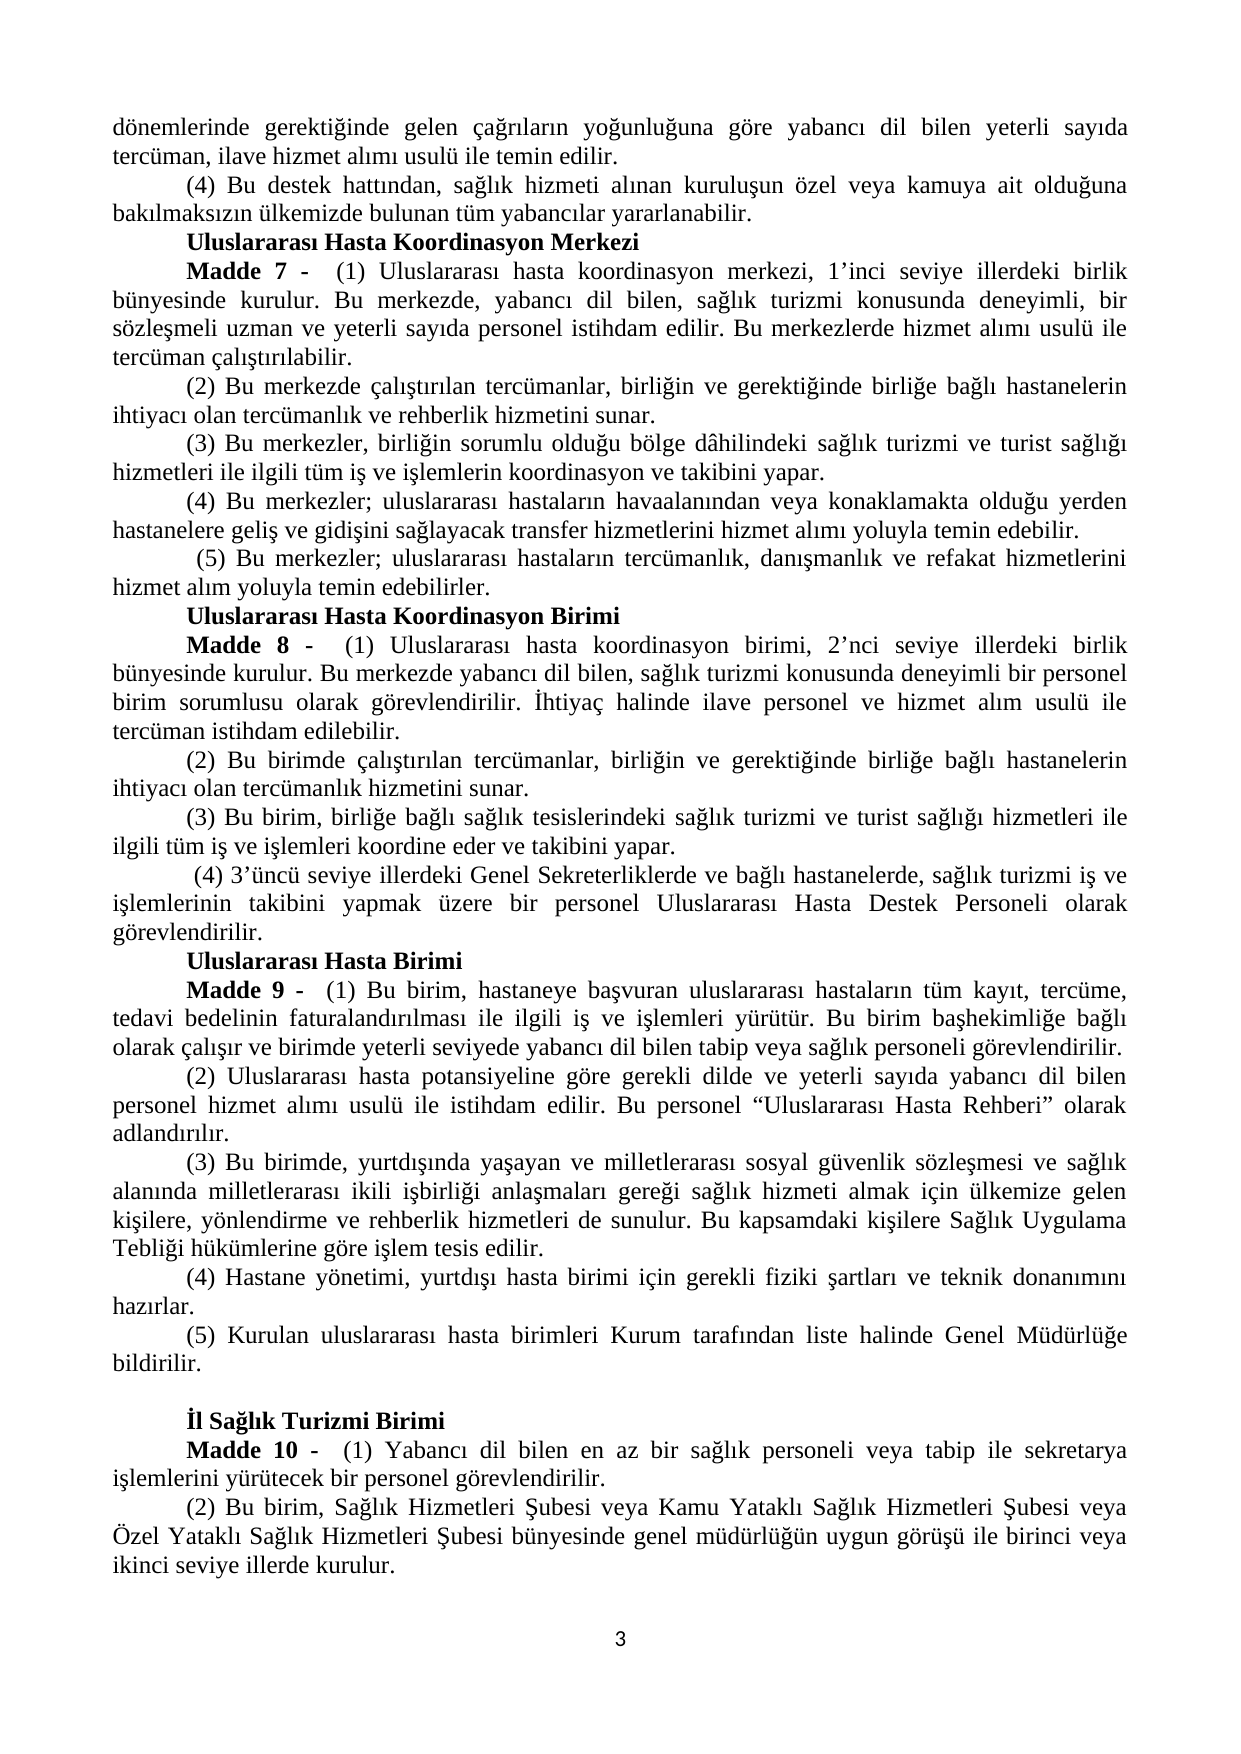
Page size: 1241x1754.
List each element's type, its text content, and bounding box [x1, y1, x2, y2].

text Madde 10 - (1) Yabancı dil bilen en az bir sağlık personeli veya tabip ile sekretarya işlemlerini yürütecek bir personel görevlendirilir. [112, 1435, 1128, 1492]
text (5) Bu merkezler; uluslararası hastaların tercümanlık, danışmanlık ve refakat hizmetlerini hizmet alım yoluyla temin edebilirler. [112, 543, 1128, 601]
text (4) Bu destek hattından, sağlık hizmeti alınan kuruluşun özel veya kamuya ait olduğuna bakılmaksızın ülkemizde bulunan tüm yabancılar yararlanabilir. [112, 170, 1128, 227]
text Uluslararası Hasta Birimi [112, 946, 1128, 975]
text Uluslararası Hasta Koordinasyon Birimi [112, 601, 1128, 630]
text İl Sağlık Turizmi Birimi [112, 1406, 1128, 1435]
text (4) 3’üncü seviye illerdeki Genel Sekreterliklerde ve bağlı hastanelerde, sağlık turizmi iş ve işlemlerinin takibini yapmak üzere bir personel Uluslararası Hasta Destek Personeli olarak görevlendirilir. [112, 860, 1128, 946]
text Madde 9 - (1) Bu birim, hastaneye başvuran uluslararası hastaların tüm kayıt, tercüme, tedavi bedelinin faturalandırılması ile ilgili iş ve işlemleri yürütür. Bu birim başhekimliğe bağlı olarak çalışır ve birimde yeterli seviyede yabancı dil bilen tabip veya sağlık personeli görevlendirilir. [112, 975, 1128, 1061]
text Madde 7 - (1) Uluslararası hasta koordinasyon merkezi, 1’inci seviye illerdeki birlik bünyesinde kurulur. Bu merkezde, yabancı dil bilen, sağlık turizmi konusunda deneyimli, bir sözleşmeli uzman ve yeterli sayıda personel istihdam edilir. Bu merkezlerde hizmet alımı usulü ile tercüman çalıştırılabilir. [112, 256, 1128, 371]
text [112, 112, 1128, 170]
text (2) Bu birim, Sağlık Hizmetleri Şubesi veya Kamu Yataklı Sağlık Hizmetleri Şubesi veya Özel Yataklı Sağlık Hizmetleri Şubesi bünyesinde genel müdürlüğün uygun görüşü ile birinci veya ikinci seviye illerde kurulur. [112, 1492, 1128, 1578]
text (2) Uluslararası hasta potansiyeline göre gerekli dilde ve yeterli sayıda yabancı dil bilen personel hizmet alımı usulü ile istihdam edilir. Bu personel “Uluslararası Hasta Rehberi” olarak adlandırılır. [112, 1061, 1128, 1147]
text (2) Bu merkezde çalıştırılan tercümanlar, birliğin ve gerektiğinde birliğe bağlı hastanelerin ihtiyacı olan tercümanlık ve rehberlik hizmetini sunar. [112, 371, 1128, 428]
text (2) Bu birimde çalıştırılan tercümanlar, birliğin ve gerektiğinde birliğe bağlı hastanelerin ihtiyacı olan tercümanlık hizmetini sunar. [112, 745, 1128, 802]
text Madde 8 - (1) Uluslararası hasta koordinasyon birimi, 2’nci seviye illerdeki birlik bünyesinde kurulur. Bu merkezde yabancı dil bilen, sağlık turizmi konusunda deneyimli bir personel birim sorumlusu olarak görevlendirilir. İhtiyaç halinde ilave personel ve hizmet alım usulü ile tercüman istihdam edilebilir. [112, 630, 1128, 745]
text (5) Kurulan uluslararası hasta birimleri Kurum tarafından liste halinde Genel Müdürlüğe bildirilir. [112, 1320, 1128, 1377]
text Uluslararası Hasta Koordinasyon Merkezi [112, 227, 1128, 256]
text (3) Bu birim, birliğe bağlı sağlık tesislerindeki sağlık turizmi ve turist sağlığı hizmetleri ile ilgili tüm iş ve işlemleri koordine eder ve takibini yapar. [112, 802, 1128, 860]
text (4) Bu merkezler; uluslararası hastaların havaalanından veya konaklamakta olduğu yerden hastanelere geliş ve gidişini sağlayacak transfer hizmetlerini hizmet alımı yoluyla temin edebilir. [112, 486, 1128, 543]
text (3) Bu merkezler, birliğin sorumlu olduğu bölge dâhilindeki sağlık turizmi ve turist sağlığı hizmetleri ile ilgili tüm iş ve işlemlerin koordinasyon ve takibini yapar. [112, 428, 1128, 486]
text (3) Bu birimde, yurtdışında yaşayan ve milletlerarası sosyal güvenlik sözleşmesi ve sağlık alanında milletlerarası ikili işbirliği anlaşmaları gereği sağlık hizmeti almak için ülkemize gelen kişilere, yönlendirme ve rehberlik hizmetleri de sunulur. Bu kapsamdaki kişilere Sağlık Uygulama Tebliği hükümlerine göre işlem tesis edilir. [112, 1147, 1128, 1262]
text (4) Hastane yönetimi, yurtdışı hasta birimi için gerekli fiziki şartları ve teknik donanımını hazırlar. [112, 1262, 1128, 1320]
